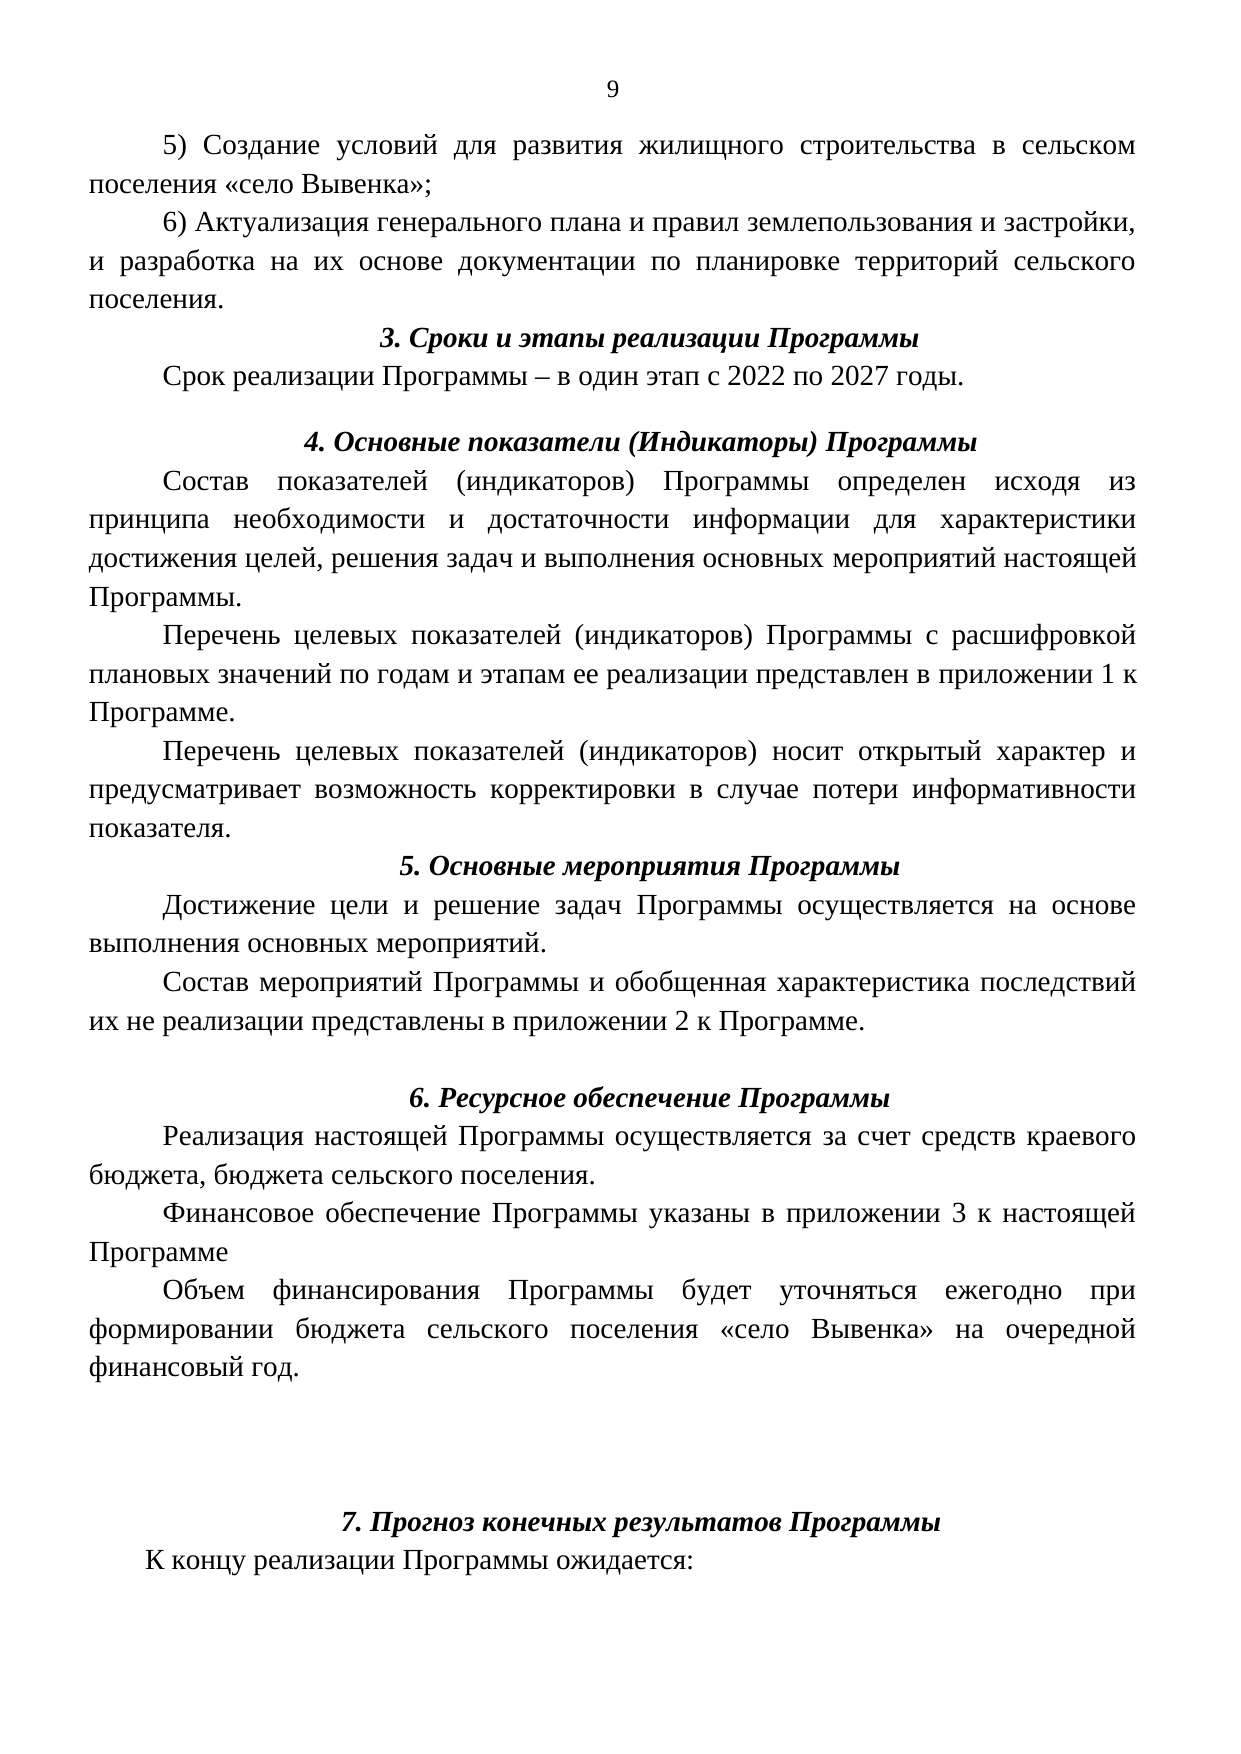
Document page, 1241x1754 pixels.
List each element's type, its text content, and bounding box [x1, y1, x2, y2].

text Объем финансирования Программы будет уточняться ежегодно при формировании бюджета сельского поселения «село Вывенка» на очередной финансовый год. [89, 1272, 1137, 1383]
text Финансовое обеспечение Программы указаны в приложении 3 к настоящей Программе [89, 1195, 1137, 1267]
text 4. Основные показатели (Индикаторы) Программы [89, 424, 1137, 458]
text Реализация настоящей Программы осуществляется за счет средств краевого бюджета, бюджета сельского поселения. [89, 1118, 1137, 1190]
text 6. Ресурсное обеспечение Программы [89, 1080, 1137, 1113]
text Перечень целевых показателей (индикаторов) носит открытый характер и предусматривает возможность корректировки в случае потери информативности показателя. [89, 733, 1137, 843]
text 5) Создание условий для развития жилищного строительства в сельском поселения «село Вывенка»; [89, 127, 1137, 199]
text 6) Актуализация генерального плана и правил землепользования и застройки, и разработка на их основе документации по планировке территорий сельского поселения. [89, 204, 1137, 315]
text 7. Прогноз конечных результатов Программы [89, 1504, 1137, 1537]
text Состав мероприятий Программы и обобщенная характеристика последствий их не реализации представлены в приложении 2 к Программе. [89, 964, 1137, 1036]
text Достижение цели и решение задач Программы осуществляется на основе выполнения основных мероприятий. [89, 887, 1137, 959]
text 3. Сроки и этапы реализации Программы [162, 320, 1137, 353]
text Состав показателей (индикаторов) Программы определен исходя из принципа необходимости и достаточности информации для характеристики достижения целей, решения задач и выполнения основных мероприятий настоящей Программы. [89, 463, 1137, 612]
text Срок реализации Программы – в один этап с 2022 по 2027 годы. [89, 358, 1137, 392]
text К концу реализации Программы ожидается: [89, 1542, 1137, 1576]
text Перечень целевых показателей (индикаторов) Программы с расшифровкой плановых значений по годам и этапам ее реализации представлен в приложении 1 к Программе. [89, 617, 1137, 728]
text 5. Основные мероприятия Программы [89, 848, 1137, 882]
